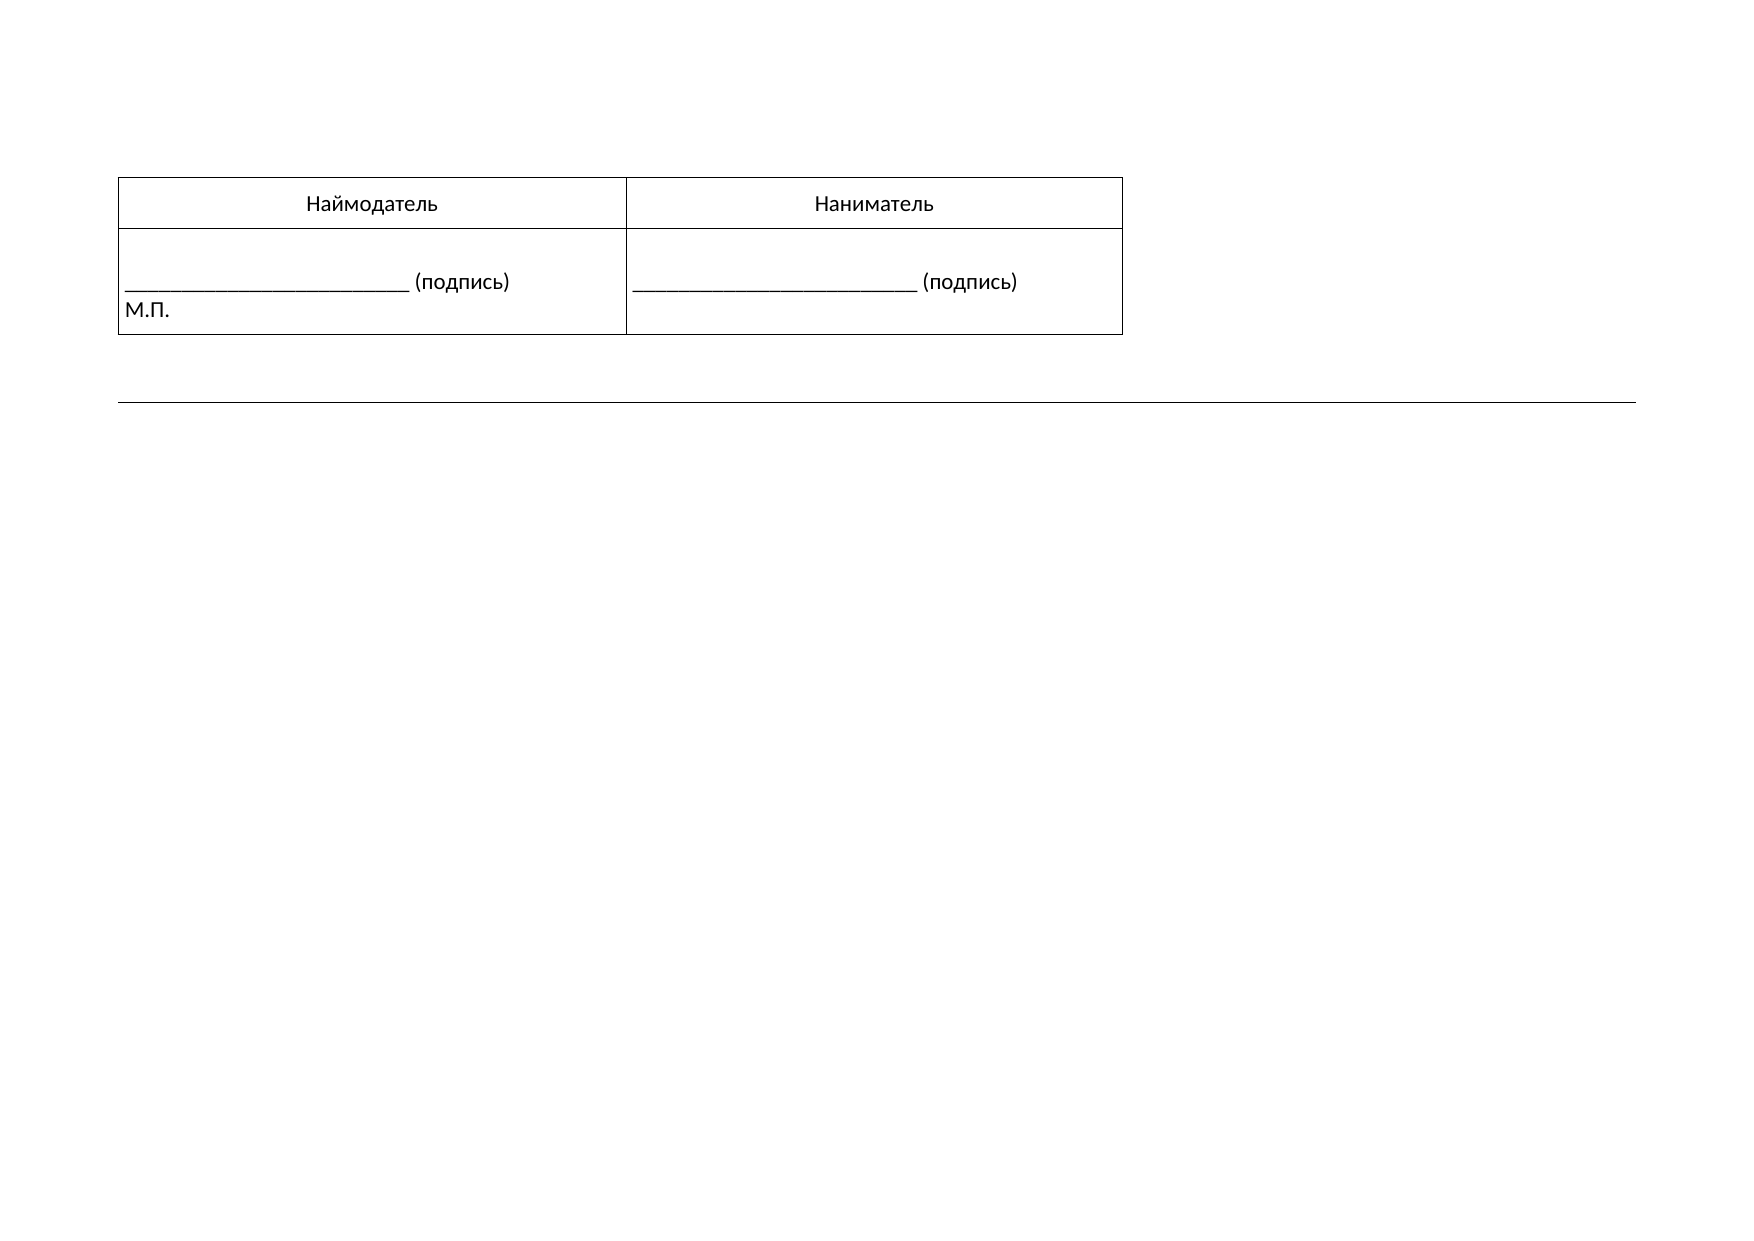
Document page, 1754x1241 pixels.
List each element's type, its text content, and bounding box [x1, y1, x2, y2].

table_cell _________________________ (подпись) М.П. [119, 229, 626, 334]
table_cell _________________________ (подпись) [627, 229, 1122, 334]
table_header Наниматель [627, 178, 1122, 227]
table_header Наймодатель [119, 178, 626, 227]
